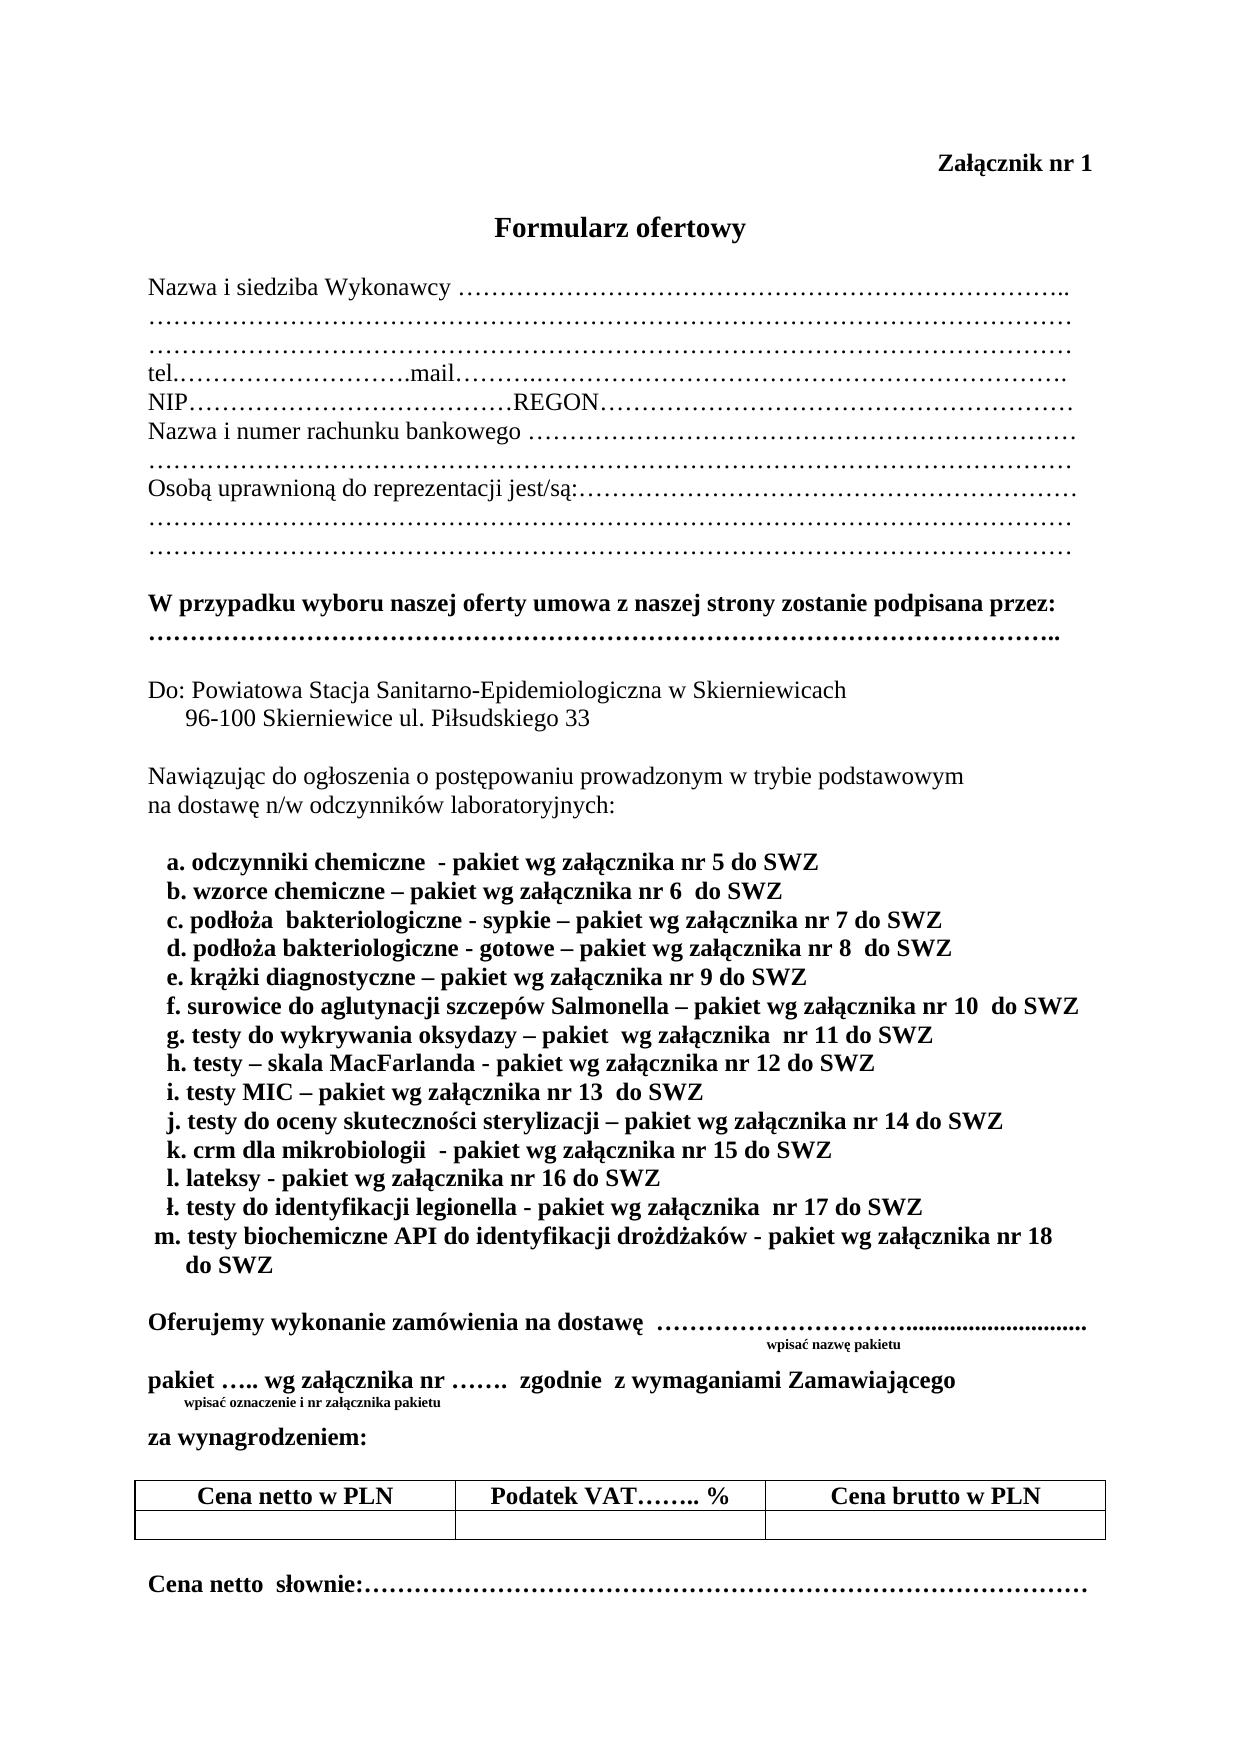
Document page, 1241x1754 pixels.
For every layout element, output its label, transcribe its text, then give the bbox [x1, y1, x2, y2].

text k. crm dla mikrobiologii - pakiet wg załącznika nr 15 do SWZ [148, 1135, 1093, 1163]
text ………………………………………………………………………………………………… [148, 330, 1093, 358]
text g. testy do wykrywania oksydazy – pakiet wg załącznika nr 11 do SWZ [148, 1020, 1093, 1048]
text i. testy MIC – pakiet wg załącznika nr 13 do SWZ [148, 1077, 1093, 1106]
text Oferujemy wykonanie zamówienia na dostawę …………………………............................. [148, 1307, 1093, 1336]
text j. testy do oceny skuteczności sterylizacji – pakiet wg załącznika nr 14 do SWZ [148, 1106, 1093, 1135]
text e. krążki diagnostyczne – pakiet wg załącznika nr 9 do SWZ [148, 962, 1093, 991]
text za wynagrodzeniem: [148, 1422, 1093, 1451]
table_cell [766, 1511, 1105, 1539]
text h. testy – skala MacFarlanda - pakiet wg załącznika nr 12 do SWZ [148, 1048, 1093, 1077]
table_cell [136, 1511, 455, 1539]
text c. podłoża bakteriologiczne - sypkie – pakiet wg załącznika nr 7 do SWZ [148, 905, 1093, 933]
text do SWZ [148, 1250, 1093, 1278]
text ………………………………………………………………………………………………… [148, 502, 1093, 531]
text Cena netto słownie:…………………………………………………………………………… [148, 1569, 1093, 1598]
text l. lateksy - pakiet wg załącznika nr 16 do SWZ [148, 1163, 1093, 1192]
text ł. testy do identyfikacji legionella - pakiet wg załącznika nr 17 do SWZ [148, 1192, 1093, 1221]
text NIP…………………………………REGON………………………………………………… [148, 387, 1093, 416]
text ………………………………………………………………………………………………… [148, 531, 1093, 560]
text Do: Powiatowa Stacja Sanitarno-Epidemiologiczna w Skierniewicach [148, 675, 1093, 703]
table_header Cena brutto w PLN [766, 1481, 1105, 1509]
text pakiet ….. wg załącznika nr ……. zgodnie z wymaganiami Zamawiającego [148, 1365, 1093, 1393]
table_cell [456, 1511, 765, 1539]
text Załącznik nr 1 [148, 148, 1093, 176]
text m. testy biochemiczne API do identyfikacji drożdżaków - pakiet wg załącznika nr 18 [148, 1221, 1093, 1250]
text Nazwa i siedziba Wykonawcy ……………………………………………………………….. [148, 272, 1093, 301]
text 96-100 Skierniewice ul. Piłsudskiego 33 [148, 703, 1093, 732]
text Osobą uprawnioną do reprezentacji jest/są:…………………………………………………… [148, 473, 1093, 502]
text Nazwa i numer rachunku bankowego ………………………………………………………… [148, 416, 1093, 445]
text f. surowice do aglutynacji szczepów Salmonella – pakiet wg załącznika nr 10 do SWZ [148, 991, 1093, 1020]
table_header Podatek VAT…….. % [456, 1481, 765, 1509]
text Nawiązując do ogłoszenia o postępowaniu prowadzonym w trybie podstawowym [148, 761, 1093, 790]
text d. podłoża bakteriologiczne - gotowe – pakiet wg załącznika nr 8 do SWZ [148, 933, 1093, 962]
text wpisać oznaczenie i nr załącznika pakietu [148, 1393, 1093, 1422]
text ……………………………………………………………………………………………….. [148, 617, 1093, 646]
text tel.……………………….mail……….………………………………………………………. [148, 358, 1093, 387]
text W przypadku wyboru naszej oferty umowa z naszej strony zostanie podpisana przez: [148, 588, 1093, 617]
text ………………………………………………………………………………………………… [148, 445, 1093, 473]
text b. wzorce chemiczne – pakiet wg załącznika nr 6 do SWZ [148, 876, 1093, 905]
text wpisać nazwę pakietu [148, 1336, 1093, 1365]
text na dostawę n/w odczynników laboratoryjnych: [148, 790, 1093, 818]
text a. odczynniki chemiczne - pakiet wg załącznika nr 5 do SWZ [148, 847, 1093, 876]
text Formularz ofertowy [148, 210, 1093, 243]
text ………………………………………………………………………………………………… [148, 301, 1093, 330]
table_header Cena netto w PLN [136, 1481, 455, 1509]
